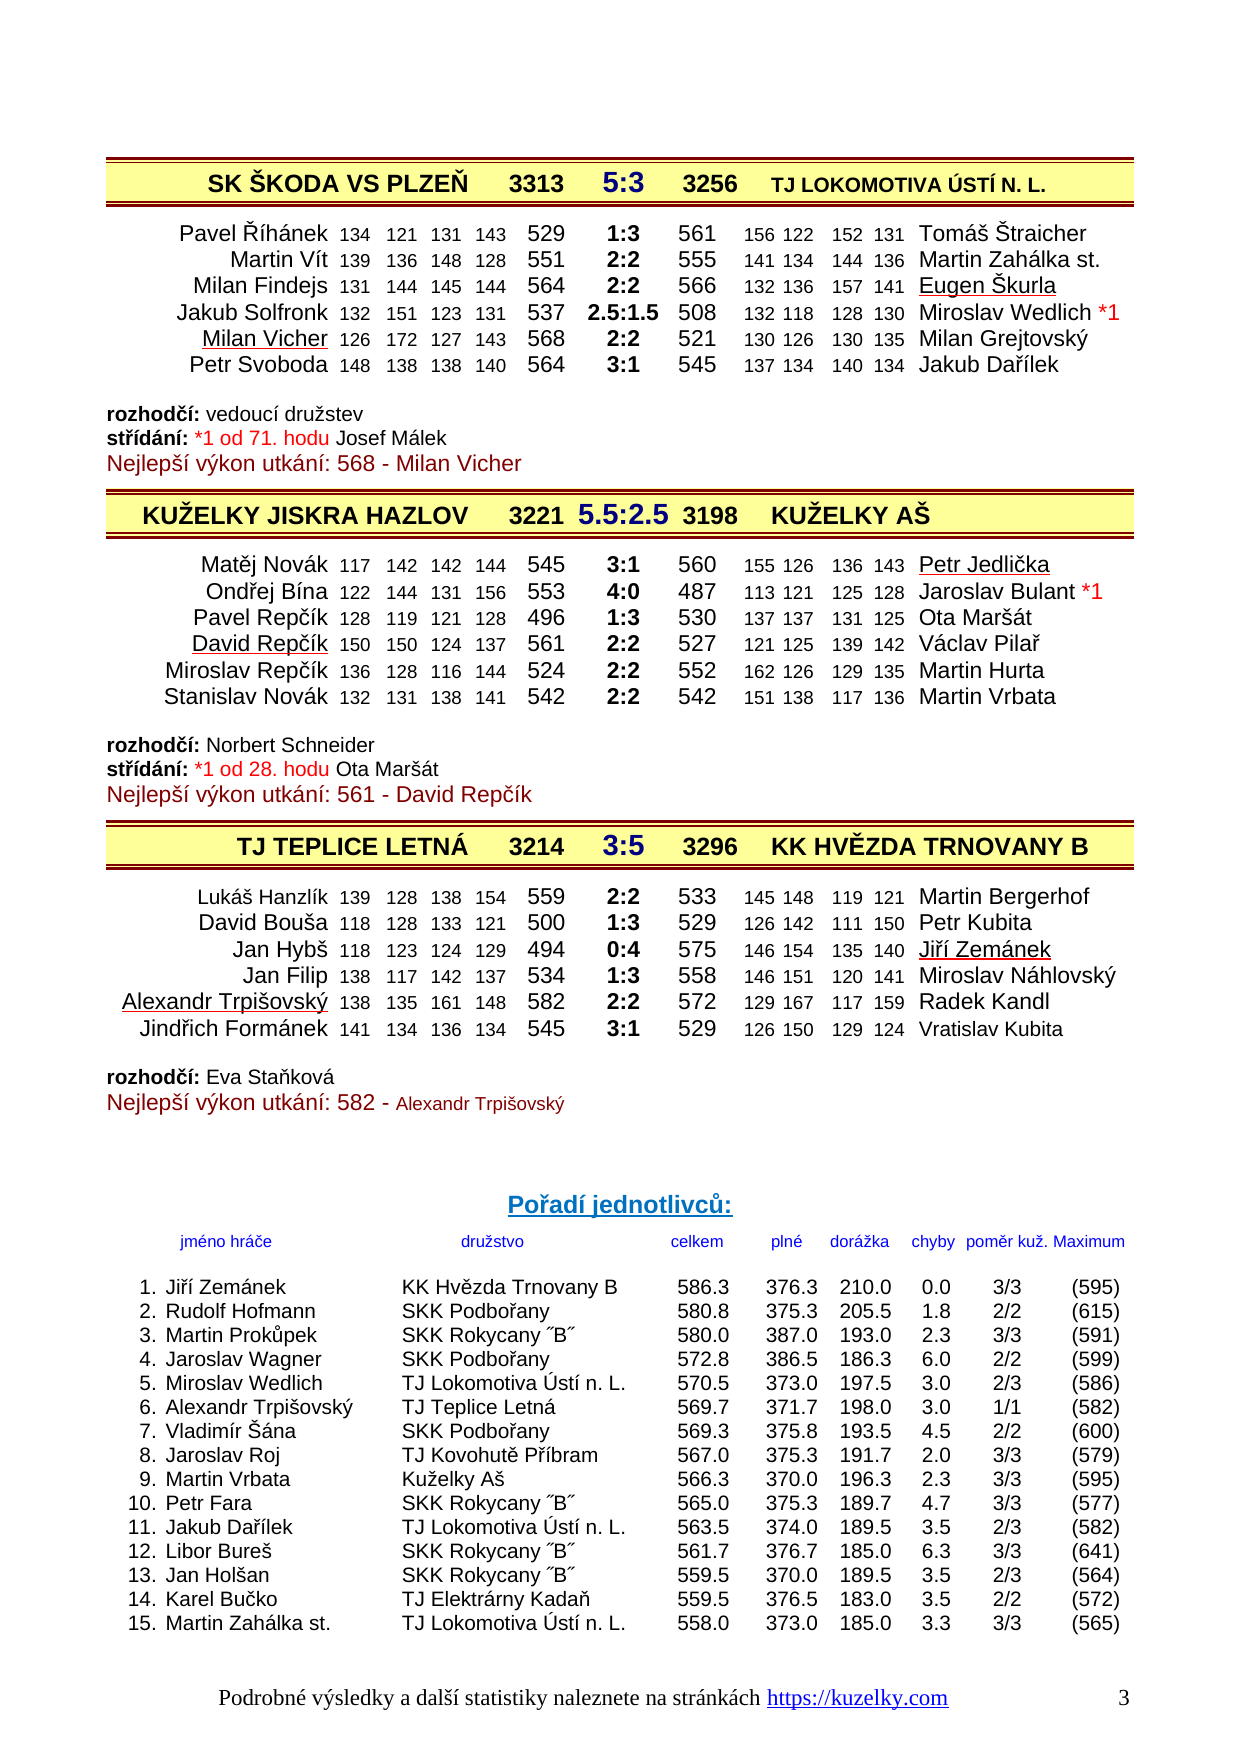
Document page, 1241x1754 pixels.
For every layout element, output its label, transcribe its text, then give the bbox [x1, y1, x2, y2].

text David Repčík 150 150 124 137 561 2:2 527 121 125 139 142 Václav Pilař [106, 630, 1134, 657]
text Milan Findejs 131 144 145 144 564 2:2 566 132 136 157 141 Eugen Škurla [106, 272, 1134, 299]
text Jan Hybš 118 123 124 129 494 0:4 575 146 154 135 140 Jiří Zemánek [106, 936, 1134, 962]
text 12. Libor Bureš SKK Rokycany ˝B˝ 561.7 376.7 185.0 6.3 3/3 (641) [106, 1538, 1134, 1562]
text SK Škoda VS Plzeň 3313 5:3 3256 TJ Lokomotiva Ústí n. L. [106, 163, 1134, 201]
text Kuželky Jiskra Hazlov 3221 5.5:2.5 3198 Kuželky Aš [106, 495, 1134, 532]
text rozhodčí: Eva Staňková [106, 1065, 1134, 1089]
text Nejlepší výkon utkání: 568 - Milan Vicher [106, 450, 1134, 476]
text Nejlepší výkon utkání: 582 - Alexandr Trpišovský [106, 1089, 1134, 1115]
text David Bouša 118 128 133 121 500 1:3 529 126 142 111 150 Petr Kubita [106, 909, 1134, 936]
text střídání: *1 od 71. hodu Josef Málek [106, 426, 1134, 450]
text 9. Martin Vrbata Kuželky Aš 566.3 370.0 196.3 2.3 3/3 (595) [106, 1467, 1134, 1491]
text Pavel Říhánek 134 121 131 143 529 1:3 561 156 122 152 131 Tomáš Štraicher [106, 220, 1134, 246]
text Jakub Solfronk 132 151 123 131 537 2.5:1.5 508 132 118 128 130 Miroslav Wedlich *1 [106, 299, 1134, 325]
text 10. Petr Fara SKK Rokycany ˝B˝ 565.0 375.3 189.7 4.7 3/3 (577) [106, 1491, 1134, 1514]
text 2. Rudolf Hofmann SKK Podbořany 580.8 375.3 205.5 1.8 2/2 (615) [106, 1299, 1134, 1323]
text Alexandr Trpišovský 138 135 161 148 582 2:2 572 129 167 117 159 Radek Kandl [106, 988, 1134, 1014]
text Nejlepší výkon utkání: 561 - David Repčík [106, 781, 1134, 808]
text rozhodčí: vedoucí družstev [106, 402, 1134, 426]
text rozhodčí: Norbert Schneider [106, 733, 1134, 757]
text 7. Vladimír Šána SKK Podbořany 569.3 375.8 193.5 4.5 2/2 (600) [106, 1419, 1134, 1443]
text Jindřich Formánek 141 134 136 134 545 3:1 529 126 150 129 124 Vratislav Kubita [106, 1014, 1134, 1041]
text 6. Alexandr Trpišovský TJ Teplice Letná 569.7 371.7 198.0 3.0 1/1 (582) [106, 1395, 1134, 1419]
text Matěj Novák 117 142 142 144 545 3:1 560 155 126 136 143 Petr Jedlička [106, 551, 1134, 578]
text 11. Jakub Dařílek TJ Lokomotiva Ústí n. L. 563.5 374.0 189.5 3.5 2/3 (582) [106, 1514, 1134, 1538]
text Martin Vít 139 136 148 128 551 2:2 555 141 134 144 136 Martin Zahálka st. [106, 246, 1134, 272]
text Pořadí jednotlivců: [94, 1191, 1145, 1219]
text jméno hráče družstvo celkem plné dorážka chyby poměr kuž. Maximum [106, 1232, 1134, 1251]
text 14. Karel Bučko TJ Elektrárny Kadaň 559.5 376.5 183.0 3.5 2/2 (572) [106, 1586, 1134, 1610]
text Ondřej Bína 122 144 131 156 553 4:0 487 113 121 125 128 Jaroslav Bulant *1 [106, 578, 1134, 604]
text střídání: *1 od 28. hodu Ota Maršát [106, 757, 1134, 781]
text TJ Teplice Letná 3214 3:5 3296 KK Hvězda Trnovany B [106, 827, 1134, 864]
text 3. Martin Prokůpek SKK Rokycany ˝B˝ 580.0 387.0 193.0 2.3 3/3 (591) [106, 1323, 1134, 1347]
text 15. Martin Zahálka st. TJ Lokomotiva Ústí n. L. 558.0 373.0 185.0 3.3 3/3 (565) [106, 1610, 1134, 1634]
text Miroslav Repčík 136 128 116 144 524 2:2 552 162 126 129 135 Martin Hurta [106, 657, 1134, 683]
text 5. Miroslav Wedlich TJ Lokomotiva Ústí n. L. 570.5 373.0 197.5 3.0 2/3 (586) [106, 1371, 1134, 1395]
text 1. Jiří Zemánek KK Hvězda Trnovany B 586.3 376.3 210.0 0.0 3/3 (595) [106, 1275, 1134, 1299]
text Pavel Repčík 128 119 121 128 496 1:3 530 137 137 131 125 Ota Maršát [106, 604, 1134, 630]
text Stanislav Novák 132 131 138 141 542 2:2 542 151 138 117 136 Martin Vrbata [106, 683, 1134, 709]
text Milan Vicher 126 172 127 143 568 2:2 521 130 126 130 135 Milan Grejtovský [106, 325, 1134, 351]
text Jan Filip 138 117 142 137 534 1:3 558 146 151 120 141 Miroslav Náhlovský [106, 962, 1134, 988]
text 13. Jan Holšan SKK Rokycany ˝B˝ 559.5 370.0 189.5 3.5 2/3 (564) [106, 1562, 1134, 1586]
text Petr Svoboda 148 138 138 140 564 3:1 545 137 134 140 134 Jakub Dařílek [106, 351, 1134, 378]
text 8. Jaroslav Roj TJ Kovohutě Příbram 567.0 375.3 191.7 2.0 3/3 (579) [106, 1443, 1134, 1467]
text Lukáš Hanzlík 139 128 138 154 559 2:2 533 145 148 119 121 Martin Bergerhof [106, 883, 1134, 909]
text 4. Jaroslav Wagner SKK Podbořany 572.8 386.5 186.3 6.0 2/2 (599) [106, 1347, 1134, 1371]
